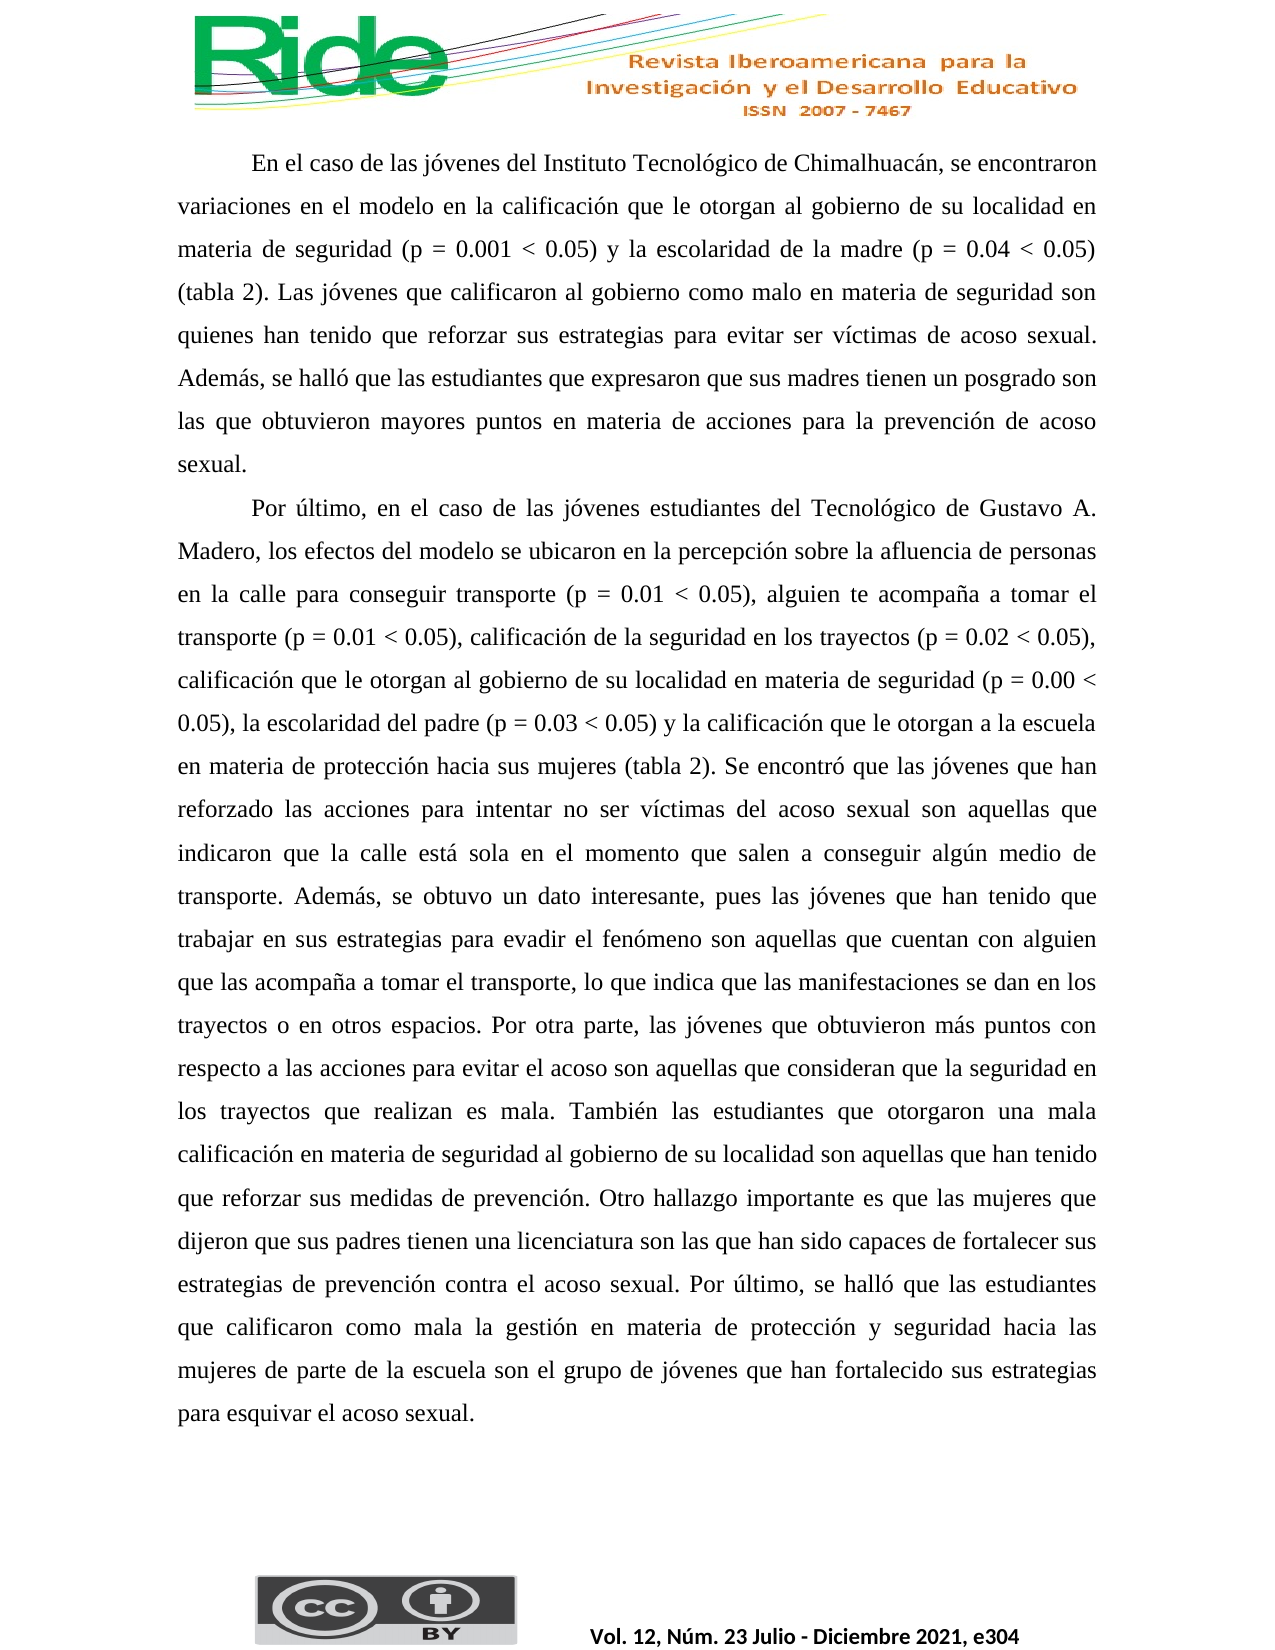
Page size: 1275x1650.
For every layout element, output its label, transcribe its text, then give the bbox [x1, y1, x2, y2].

picture [194, 14, 1081, 119]
text Por último, en el caso de las jóvenes estudiantes del Tecnológico de Gustavo A. Madero, los efectos del modelo se ubicaron en la percepción sobre la afluencia de personas en la calle para conseguir transporte (p = 0.01 < 0.05), alguien te acompaña a tomar el transporte (p = 0.01 < 0.05), calificación de la seguridad en los trayectos (p = 0.02 < 0.05), calificación que le otorgan al gobierno de su localidad en materia de seguridad (p = 0.00 < 0.05), la escolaridad del padre (p = 0.03 < 0.05) y la calificación que le otorgan a la escuela en materia de protección hacia sus mujeres (tabla 2). Se encontró que las jóvenes que han reforzado las acciones para intentar no ser víctimas del acoso sexual son aquellas que indicaron que la calle está sola en el momento que salen a conseguir algún medio de transporte. Además, se obtuvo un dato interesante, pues las jóvenes que han tenido que trabajar en sus estrategias para evadir el fenómeno son aquellas que cuentan con alguien que las acompaña a tomar el transporte, lo que indica que las manifestaciones se dan en los trayectos o en otros espacios. Por otra parte, las jóvenes que obtuvieron más puntos con respecto a las acciones para evitar el acoso son aquellas que consideran que la seguridad en los trayectos que realizan es mala. También las estudiantes que otorgaron una mala calificación en materia de seguridad al gobierno de su localidad son aquellas que han tenido que reforzar sus medidas de prevención. Otro hallazgo importante es que las mujeres que dijeron que sus padres tienen una licenciatura son las que han sido capaces de fortalecer sus estrategias de prevención contra el acoso sexual. Por último, se halló que las estudiantes que calificaron como mala la gestión en materia de protección y seguridad hacia las mujeres de parte de la escuela son el grupo de jóvenes que han fortalecido sus estrategias para esquivar el acoso sexual. [177, 493, 1098, 1427]
text En el caso de las jóvenes del Instituto Tecnológico de Chimalhuacán, se encontraron variaciones en el modelo en la calificación que le otorgan al gobierno de su localidad en materia de seguridad (p = 0.001 < 0.05) y la escolaridad de la madre (p = 0.04 < 0.05) (tabla 2). Las jóvenes que calificaron al gobierno como malo en materia de seguridad son quienes han tenido que reforzar sus estrategias para evitar ser víctimas de acoso sexual. Además, se halló que las estudiantes que expresaron que sus madres tienen un posgrado son las que obtuvieron mayores puntos en materia de acciones para la prevención de acoso sexual. [177, 148, 1098, 478]
picture [254, 1575, 518, 1645]
